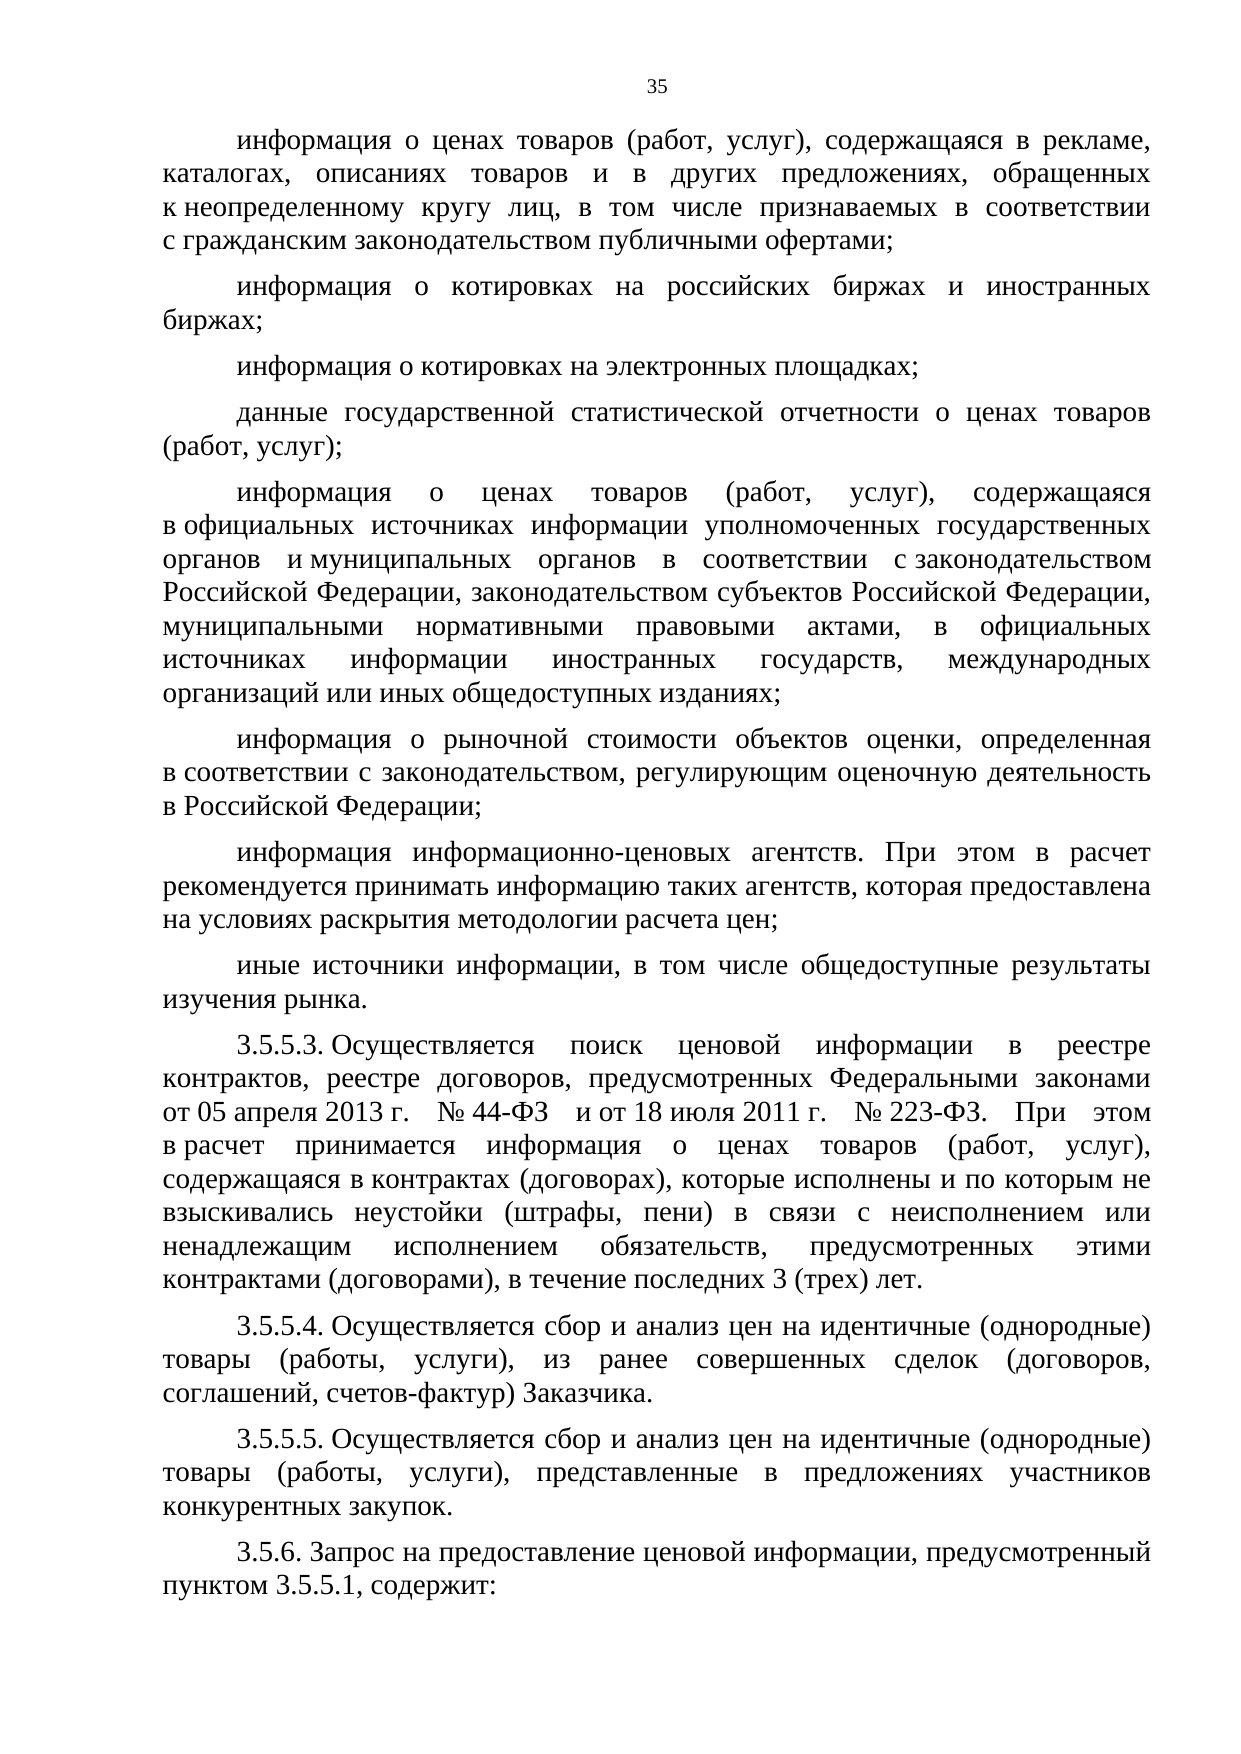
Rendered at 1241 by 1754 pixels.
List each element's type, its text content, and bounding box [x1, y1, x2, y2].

text информация о котировках на российских биржах и иностранных биржах; [162, 268, 1152, 336]
text данные государственной статистической отчетности о ценах товаров (работ, услуг); [162, 394, 1152, 461]
text информация информационно-ценовых агентств. При этом в расчет рекомендуется принимать информацию таких агентств, которая предоставлена на условиях раскрытия методологии расчета цен; [162, 834, 1152, 935]
list Запрос на предоставление ценовой информации, предусмотренный пунктом 3.5.5.1, содержит: [162, 1534, 1152, 1601]
text информация о ценах товаров (работ, услуг), содержащаяся в официальных источниках информации уполномоченных государственных органов и муниципальных органов в соответствии с законодательством Российской Федерации, законодательством субъектов Российской Федерации, муниципальными нормативными правовыми актами, в официальных источниках информации иностранных государств, международных организаций или иных общедоступных изданиях; [162, 474, 1152, 708]
text иные источники информации, в том числе общедоступные результаты изучения рынка. [162, 947, 1152, 1014]
text информация о рыночной стоимости объектов оценки, определенная в соответствии с законодательством, регулирующим оценочную деятельность в Российской Федерации; [162, 721, 1152, 822]
text информация о котировках на электронных площадках; [162, 348, 1152, 382]
list Осуществляется поиск ценовой информации в реестре контрактов, реестре договоров, предусмотренных Федеральными законами от 05 апреля 2013 г. № 44-ФЗ и от 18 июля 2011 г. № 223-ФЗ. При этом в расчет принимается информация о ценах товаров (работ, услуг), содержащаяся в контрактах (договорах), которые исполнены и по которым не взыскивались неустойки (штрафы, пени) в связи с неисполнением или ненадлежащим исполнением обязательств, предусмотренных этими контрактами (договорами), в течение последних 3 (трех) лет. [162, 1027, 1152, 1295]
text информация о ценах товаров (работ, услуг), содержащаяся в рекламе, каталогах, описаниях товаров и в других предложениях, обращенных к неопределенному кругу лиц, в том числе признаваемых в соответствии с гражданским законодательством публичными офертами; [162, 122, 1152, 256]
list Осуществляется сбор и анализ цен на идентичные (однородные) товары (работы, услуги), из ранее совершенных сделок (договоров, соглашений, счетов-фактур) Заказчика. [162, 1308, 1152, 1408]
list Осуществляется сбор и анализ цен на идентичные (однородные) товары (работы, услуги), представленные в предложениях участников конкурентных закупок. [162, 1421, 1152, 1521]
